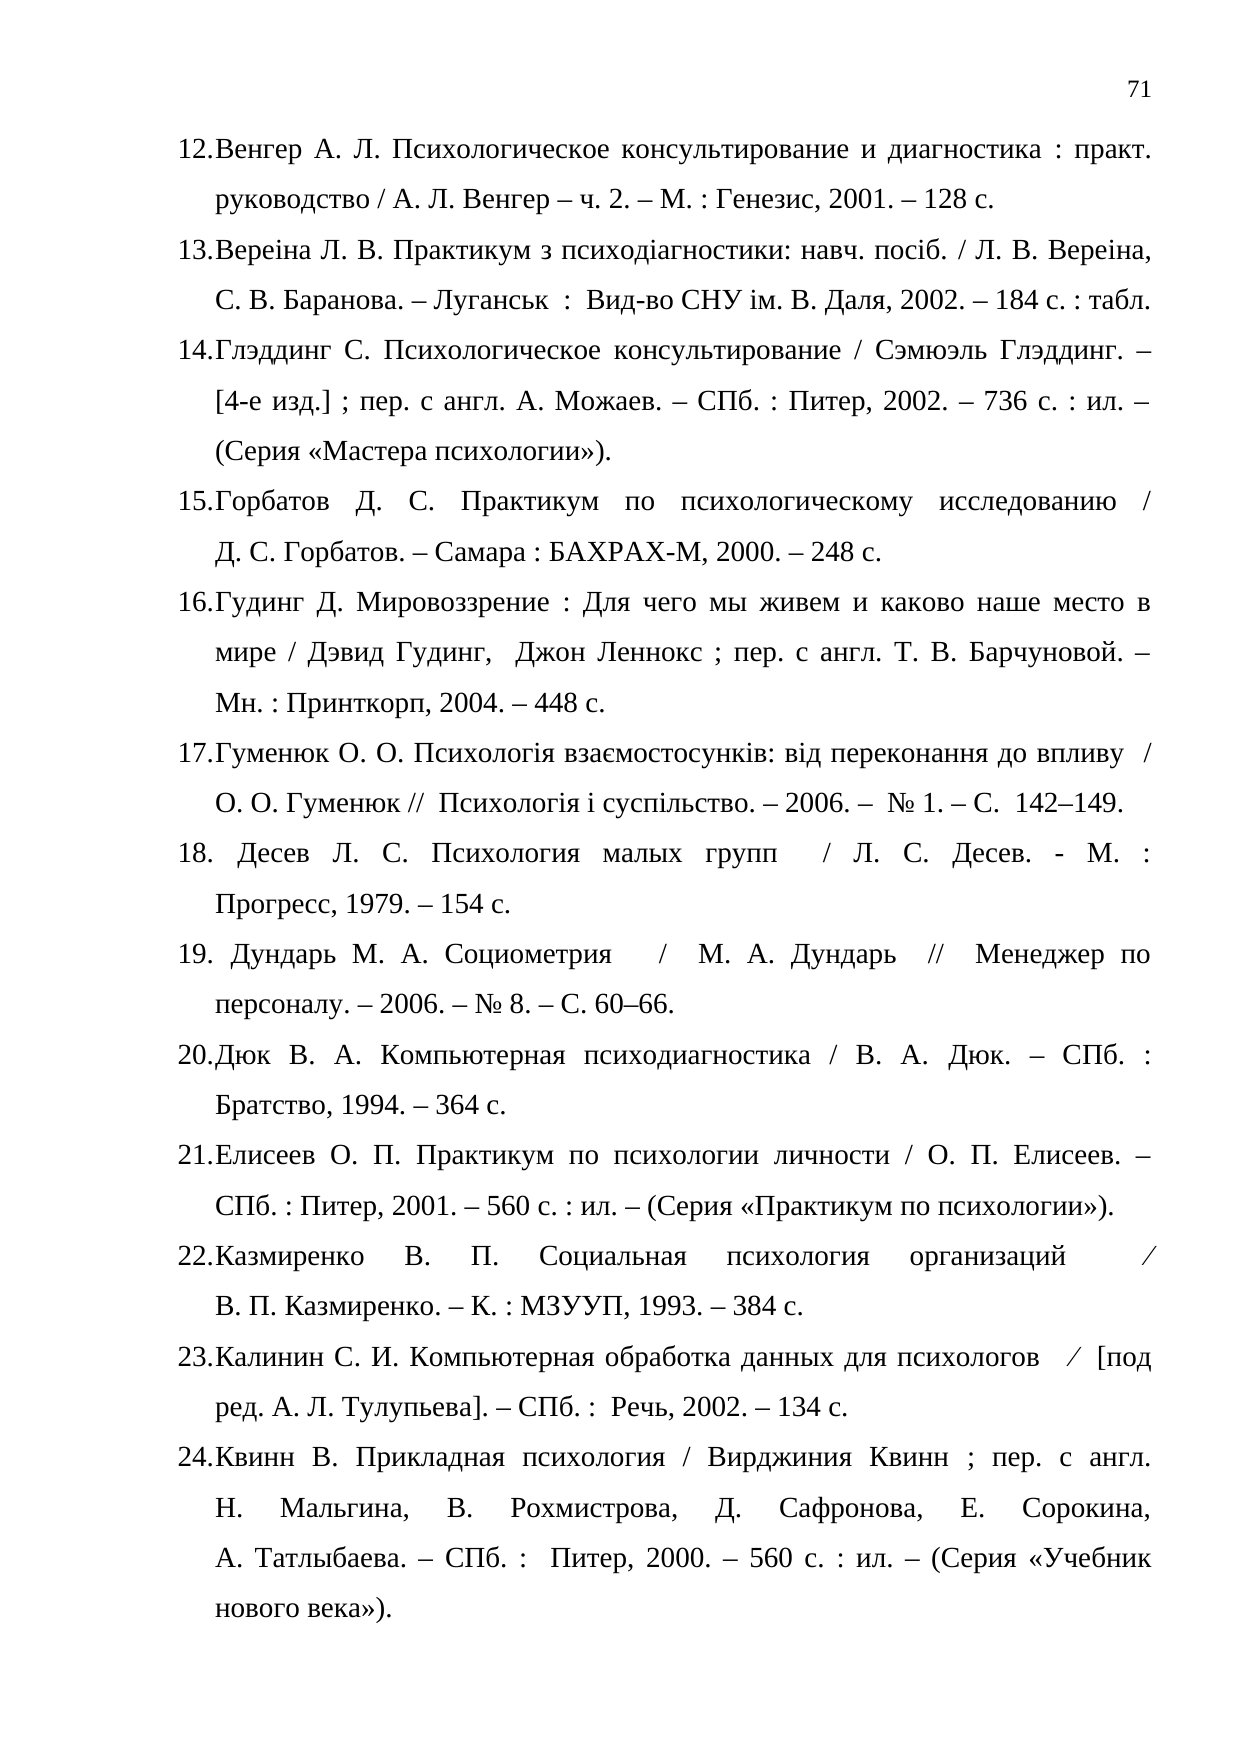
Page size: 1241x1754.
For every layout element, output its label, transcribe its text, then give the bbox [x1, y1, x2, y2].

list Квинн В. Прикладная психология / Вирджиния Квинн ; пер. с англ. Н. Мальгина, В. Рохмистрова, Д. Сафронова, Е. Сорокина, А. Татлыбаева. – СПб. : Питер, 2000. – 560 с. : ил. – (Серия «Учебник нового века»). [177, 1439, 1152, 1624]
list Калинин С. И. Компьютерная обработка данных для психологов ⁄ [под ред. А. Л. Тулупьева]. – СПб. : Речь, 2002. – 134 с. [177, 1339, 1152, 1423]
list Дундарь М. А. Социометрия / М. А. Дундарь // Менеджер по персоналу. – 2006. – № 8. – С. 60–66. [177, 936, 1152, 1020]
list Венгер А. Л. Психологическое консультирование и диагностика : практ. руководство / А. Л. Венгер – ч. 2. – М. : Генезис, 2001. – 128 с. [177, 131, 1152, 215]
list Казмиренко В. П. Социальная психология организаций ⁄ В. П. Казмиренко. – К. : МЗУУП, 1993. – 384 с. [177, 1238, 1152, 1322]
list Гуменюк О. О. Психологія взаємостосунків: від переконання до впливу / О. О. Гуменюк // Психологія і суспільство. – 2006. – № 1. – С. 142–149. [177, 735, 1152, 819]
list Вереіна Л. В. Практикум з психодіагностики: навч. посіб. / Л. В. Вереіна, С. В. Баранова. – Луганськ : Вид-во СНУ ім. В. Даля, 2002. – 184 с. : табл. [177, 232, 1152, 316]
list Глэддинг С. Психологическое консультирование / Сэмюэль Глэддинг. – [4-е изд.] ; пер. с англ. А. Можаев. – СПб. : Питер, 2002. – 736 с. : ил. – (Серия «Мастера психологии»). [177, 332, 1152, 467]
list Десев Л. С. Психология малых групп / Л. С. Десев. - М. : Прогресс, 1979. – 154 с. [177, 836, 1152, 919]
list Дюк В. А. Компьютерная психодиагностика / В. А. Дюк. – СПб. : Братство, 1994. – 364 с. [177, 1037, 1152, 1121]
list Горбатов Д. С. Практикум по психологическому исследованию / Д. С. Горбатов. – Самара : БАХРАХ-М, 2000. – 248 с. [177, 483, 1152, 567]
list Гудинг Д. Мировоззрение : Для чего мы живем и каково наше место в мире / Дэвид Гудинг, Джон Леннокс ; пер. с англ. Т. В. Барчуновой. – Мн. : Принткорп, 2004. – 448 с. [177, 584, 1152, 718]
list Елисеев О. П. Практикум по психологии личности / О. П. Елисеев. – СПб. : Питер, 2001. – 560 с. : ил. – (Серия «Практикум по психологии»). [177, 1137, 1152, 1221]
